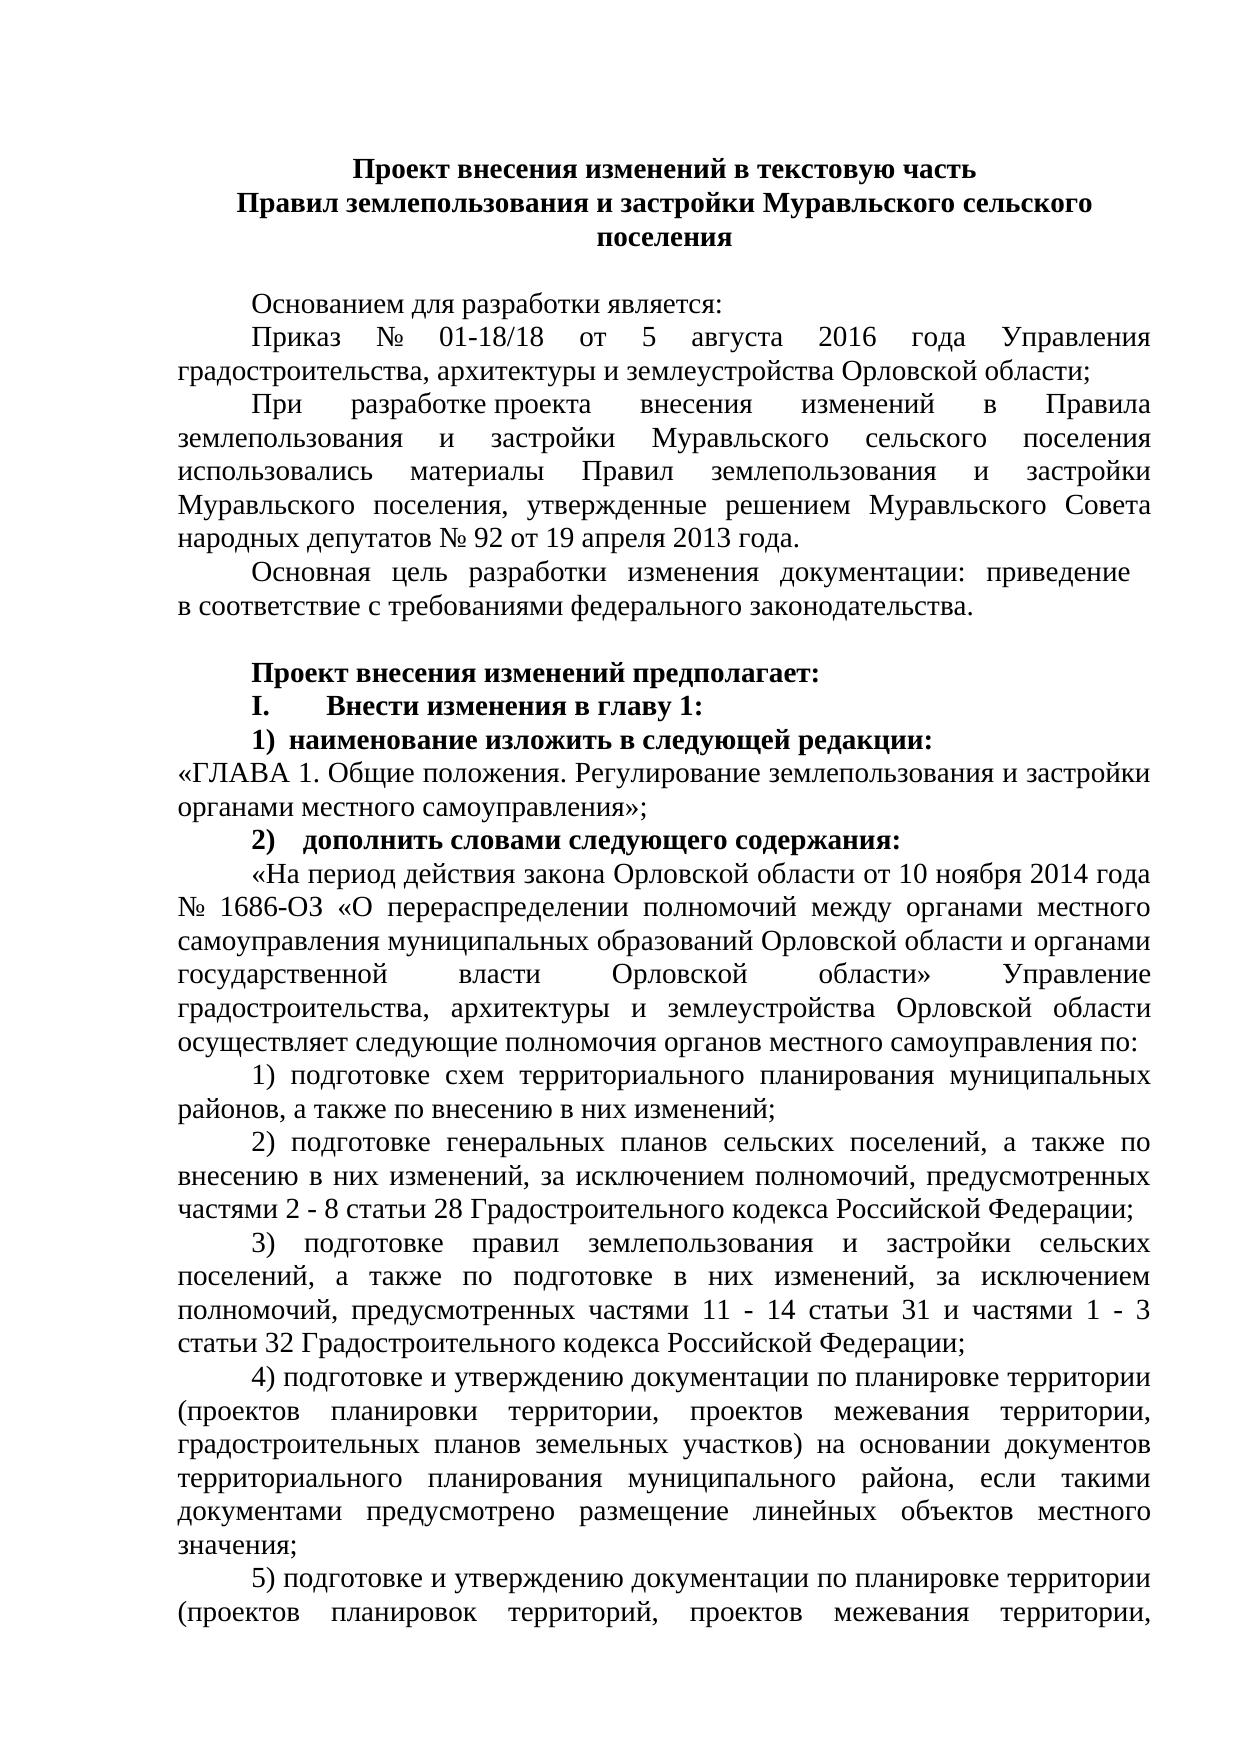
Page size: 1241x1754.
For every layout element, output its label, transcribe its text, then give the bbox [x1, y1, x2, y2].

list «ГЛАВА 1. Общие положения. Регулирование землепользования и застройки органами местного самоуправления»; [177, 755, 1152, 822]
text При разработке проекта внесения изменений в Правила землепользования и застройки Муравльского сельского поселения использовались материалы Правил землепользования и застройки Муравльского поселения, утвержденные решением Муравльского Совета народных депутатов № 92 от 19 апреля 2013 года. [177, 386, 1152, 554]
list Внести изменения в главу 1: [251, 688, 1152, 722]
text Приказ № 01-18/18 от 5 августа 2016 года Управления градостроительства, архитектуры и землеустройства Орловской области; [177, 319, 1152, 386]
text Проект внесения изменений в текстовую часть [177, 152, 1152, 185]
text 3) подготовке правил землепользования и застройки сельских поселений, а также по подготовке в них изменений, за исключением полномочий, предусмотренных частями 11 - 14 статьи 31 и частями 1 - 3 статьи 32 Градостроительного кодекса Российской Федерации; [177, 1225, 1152, 1359]
text 1) подготовке схем территориального планирования муниципальных районов, а также по внесению в них изменений; [177, 1057, 1152, 1124]
text Правил землепользования и застройки Муравльского сельского поселения [177, 185, 1152, 252]
text 4) подготовке и утверждению документации по планировке территории (проектов планировки территории, проектов межевания территории, градостроительных планов земельных участков) на основании документов территориального планирования муниципального района, если такими документами предусмотрено размещение линейных объектов местного значения; [177, 1359, 1152, 1560]
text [177, 1560, 1152, 1627]
list наименование изложить в следующей редакции: [251, 722, 1152, 755]
text Основанием для разработки является: [177, 286, 1152, 319]
list дополнить словами следующего содержания: [177, 822, 1152, 856]
text Проект внесения изменений предполагает: [177, 655, 1152, 688]
text Основная цель разработки изменения документации: приведение в соответствие с требованиями федерального законодательства. [177, 554, 1152, 621]
list «На период действия закона Орловской области от 10 ноября 2014 года № 1686-ОЗ «О перераспределении полномочий между органами местного самоуправления муниципальных образований Орловской области и органами государственной власти Орловской области» Управление градостроительства, архитектуры и землеустройства Орловской области осуществляет следующие полномочия органов местного самоуправления по: [177, 856, 1152, 1057]
text 2) подготовке генеральных планов сельских поселений, а также по внесению в них изменений, за исключением полномочий, предусмотренных частями 2 - 8 статьи 28 Градостроительного кодекса Российской Федерации; [177, 1124, 1152, 1225]
